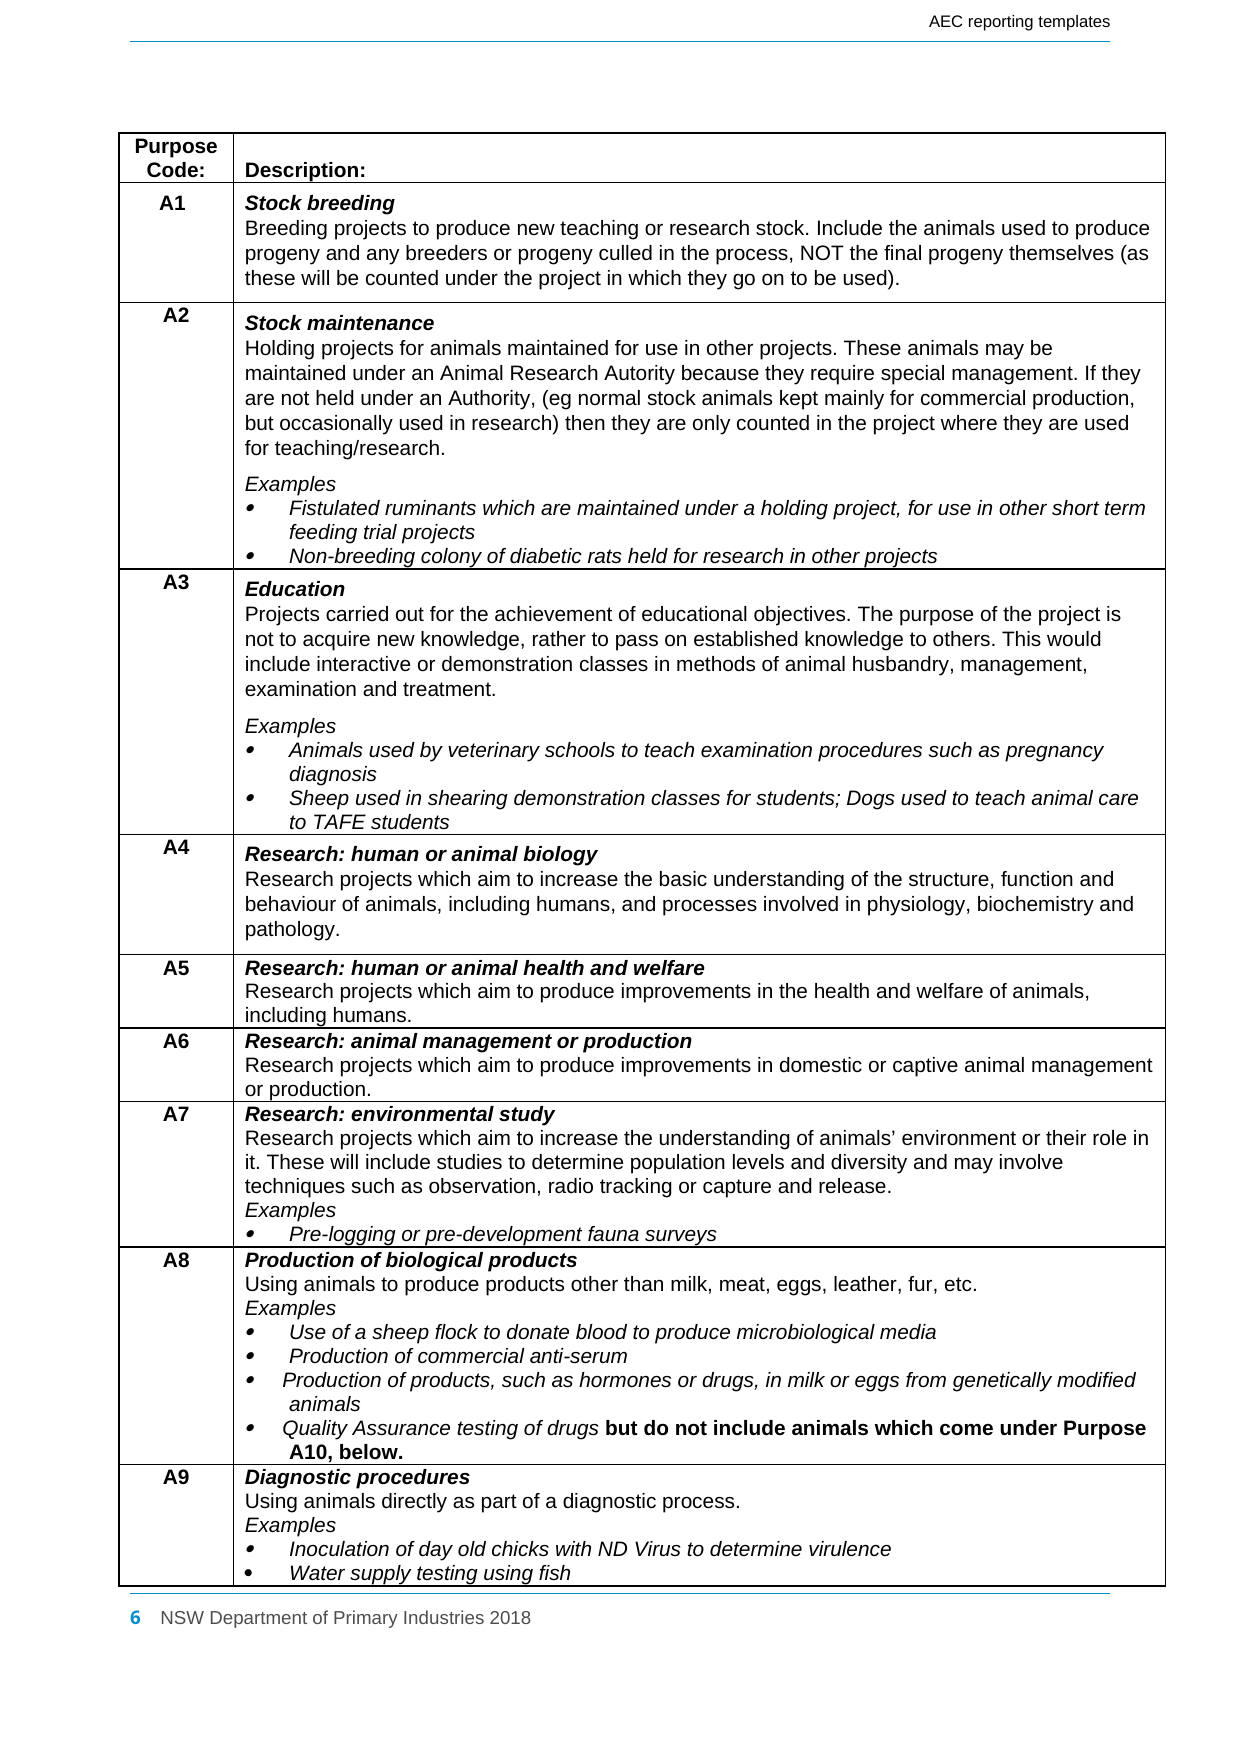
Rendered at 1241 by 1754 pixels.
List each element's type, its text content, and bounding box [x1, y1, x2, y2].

table_cell Diagnostic procedures Using animals directly as part of a diagnostic process. Examples Inoculation of day old chicks with ND Virus to determine virulence Water supply testing using fish [234, 1465, 1165, 1585]
table_cell A5 [120, 955, 233, 1027]
table_cell A6 [120, 1029, 233, 1101]
table_header Description: [234, 134, 1165, 181]
table_cell Research: environmental study Research projects which aim to increase the understanding of animals’ environment or their role in it. These will include studies to determine population levels and diversity and may involve techniques such as observation, radio tracking or capture and release. Examples Pre-logging or pre-development fauna surveys [234, 1102, 1165, 1246]
table_cell A2 [120, 303, 233, 568]
table_header Purpose Code: [120, 134, 233, 181]
table_cell Stock breeding Breeding projects to produce new teaching or research stock. Include the animals used to produce progeny and any breeders or progeny culled in the process, NOT the final progeny themselves (as these will be counted under the project in which they go on to be used). [234, 183, 1165, 302]
table_cell A4 [120, 835, 233, 954]
table_cell A1 [120, 183, 233, 302]
table_cell A3 [120, 570, 233, 833]
table_cell Research: human or animal biology Research projects which aim to increase the basic understanding of the structure, function and behaviour of animals, including humans, and processes involved in physiology, biochemistry and pathology. [234, 835, 1165, 954]
table_cell Production of biological products Using animals to produce products other than milk, meat, eggs, leather, fur, etc. Examples Use of a sheep flock to donate blood to produce microbiological media Production of commercial anti-serum Production of products, such as hormones or drugs, in milk or eggs from genetically modified animals Quality Assurance testing of drugs but do not include animals which come under Purpose A10, below. [234, 1248, 1165, 1464]
table_cell A9 [120, 1465, 233, 1585]
table_cell Research: animal management or production Research projects which aim to produce improvements in domestic or captive animal management or production. [234, 1029, 1165, 1101]
table_cell A7 [120, 1102, 233, 1246]
table_cell Stock maintenance Holding projects for animals maintained for use in other projects. These animals may be maintained under an Animal Research Autority because they require special management. If they are not held under an Authority, (eg normal stock animals kept mainly for commercial production, but occasionally used in research) then they are only counted in the project where they are used for teaching/research. Examples Fistulated ruminants which are maintained under a holding project, for use in other short term feeding trial projects Non-breeding colony of diabetic rats held for research in other projects [234, 303, 1165, 568]
table_cell A8 [120, 1248, 233, 1464]
table_cell Research: human or animal health and welfare Research projects which aim to produce improvements in the health and welfare of animals, including humans. [234, 955, 1165, 1027]
table_cell Education Projects carried out for the achievement of educational objectives. The purpose of the project is not to acquire new knowledge, rather to pass on established knowledge to others. This would include interactive or demonstration classes in methods of animal husbandry, management, examination and treatment. Examples Animals used by veterinary schools to teach examination procedures such as pregnancy diagnosis Sheep used in shearing demonstration classes for students; Dogs used to teach animal care to TAFE students [234, 570, 1165, 833]
